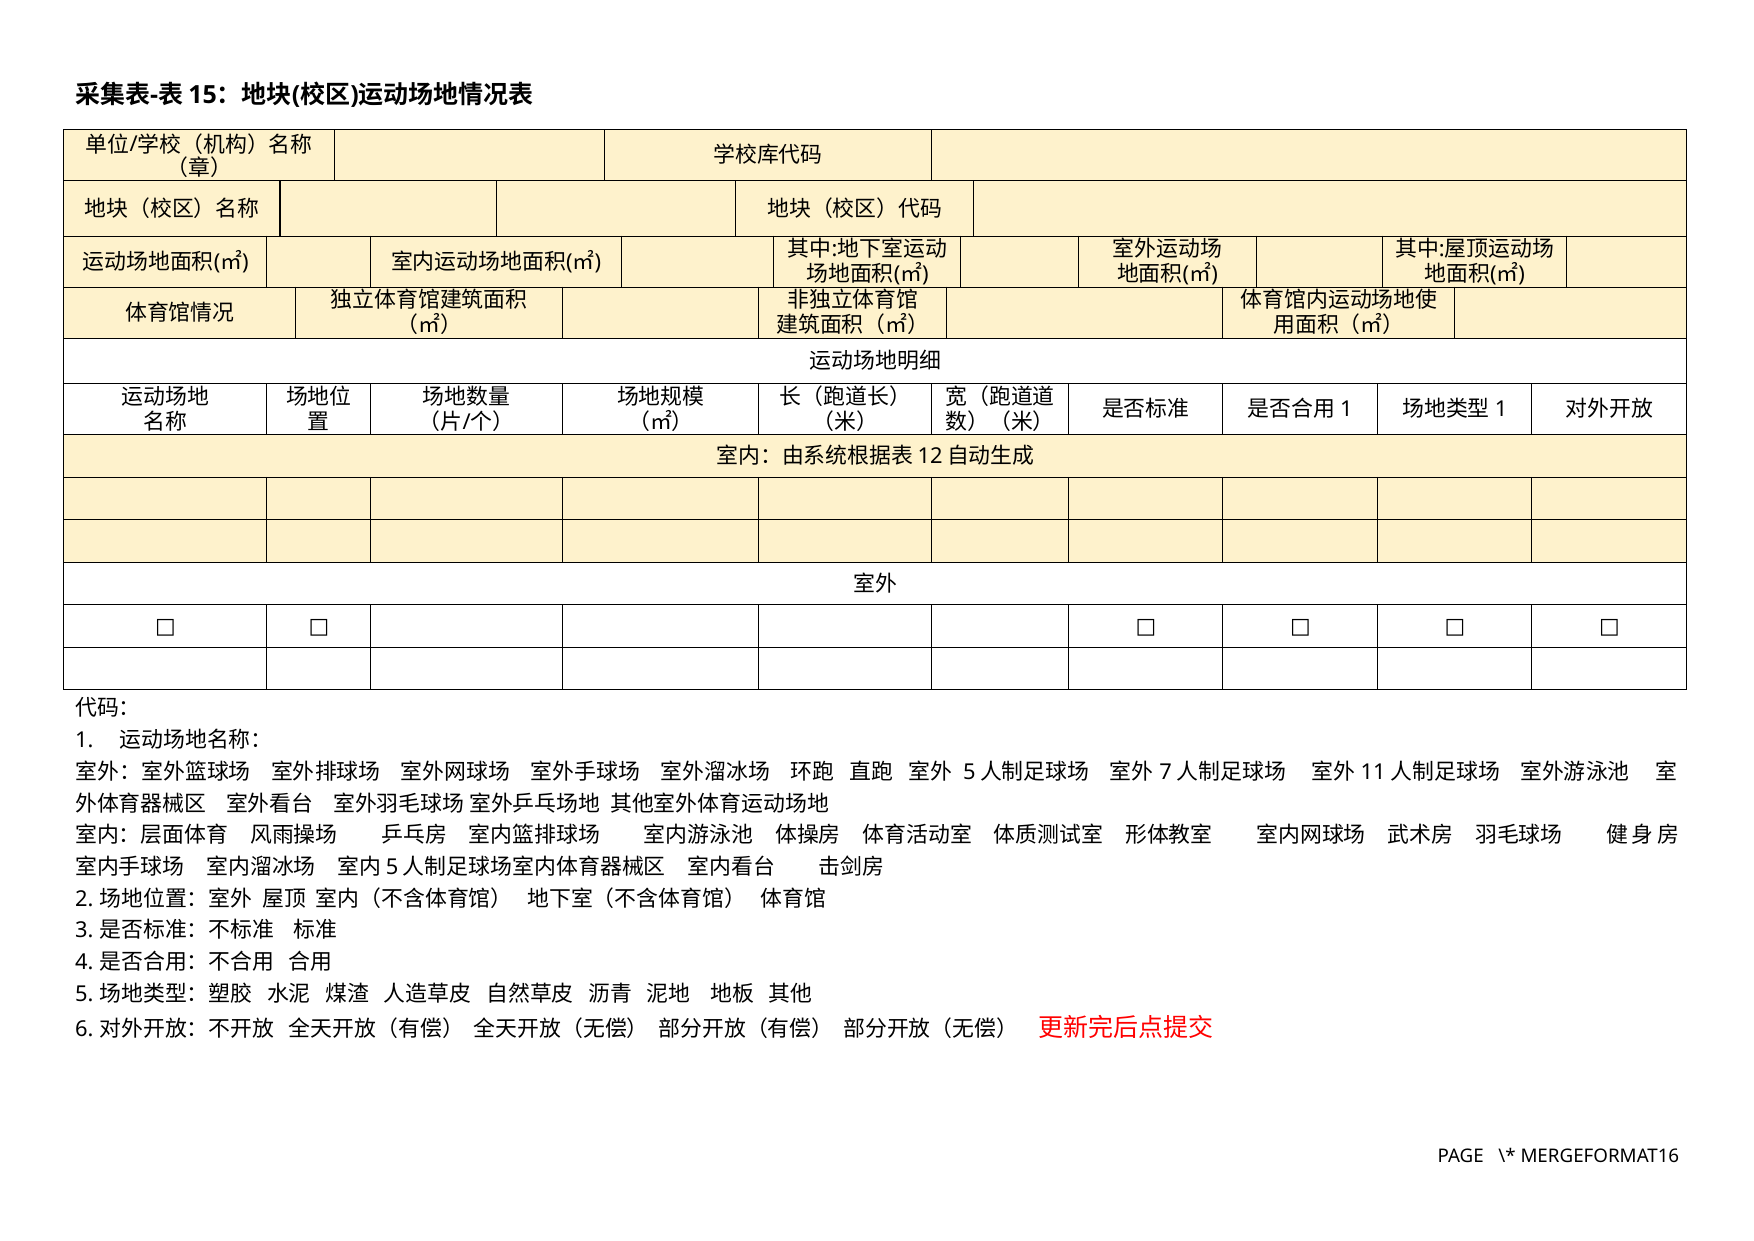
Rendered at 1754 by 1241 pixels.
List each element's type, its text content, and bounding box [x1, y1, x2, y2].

table_cell [267, 648, 370, 689]
table_cell 是否合用 1 [1223, 384, 1377, 434]
table_cell 地块（校区）代码 [736, 181, 973, 236]
table_cell 宽（跑道道数）（米） [932, 384, 1068, 434]
table_cell 场地规模 （㎡） [563, 384, 758, 434]
table_cell 体育馆情况 [64, 288, 295, 338]
table_cell [961, 237, 1078, 287]
table_cell [64, 648, 266, 689]
table_cell [759, 520, 931, 562]
table_cell 室内运动场地面积(㎡) [371, 237, 621, 287]
table_cell □ [1069, 605, 1222, 647]
table_cell 非独立体育馆 建筑面积（㎡） [759, 288, 946, 338]
text 5. 场地类型：塑胶 水泥 煤渣 人造草皮 自然草皮 沥青 泥地 地板 其他 [75, 976, 1679, 1008]
table_cell □ [64, 605, 266, 647]
table_cell [759, 605, 931, 647]
table_cell [932, 605, 1068, 647]
table_cell 室外 [64, 563, 1686, 604]
text 室内：层面体育 风雨操场 乒乓房 室内篮排球场 室内游泳池 体操房 体育活动室 体质测试室 形体教室 室内网球场 武术房 羽毛球场 健身房室内手球场 室内溜冰场 室内5人制足球场 室内体育器械区 室内看台 击剑房 [75, 817, 1679, 881]
text 代码： [75, 690, 1679, 722]
table_cell 地块（校区）名称 [64, 181, 279, 236]
table_cell [267, 478, 370, 519]
table_cell [1532, 478, 1686, 519]
table_cell [267, 520, 370, 562]
table_header [335, 130, 604, 180]
table_cell [371, 478, 562, 519]
table_header 学校库代码 [605, 130, 931, 180]
table_cell [759, 478, 931, 519]
table_cell [759, 648, 931, 689]
list 运动场地名称： [75, 722, 1679, 754]
table_cell 其中:地下室运动场地面积(㎡) [774, 237, 960, 287]
table_cell □ [1378, 605, 1531, 647]
table_cell □ [267, 605, 370, 647]
table_cell [563, 520, 758, 562]
table_cell 运动场地明细 [64, 339, 1686, 383]
table_cell 场地位置 [267, 384, 370, 434]
table_cell [1532, 520, 1686, 562]
table_cell 运动场地面积(㎡) [64, 237, 266, 287]
table_cell [1532, 648, 1686, 689]
table_header 单位/学校（机构）名称（章） [64, 130, 334, 180]
table_cell 长（跑道长） （米） [759, 384, 931, 434]
table_cell [1223, 478, 1377, 519]
table_cell [64, 478, 266, 519]
table_cell [563, 288, 758, 338]
table_cell 是否标准 [1069, 384, 1222, 434]
table_cell [497, 181, 735, 236]
table_cell [371, 648, 562, 689]
text 3. 是否标准：不标准 标准 [75, 912, 1679, 944]
table_cell [932, 478, 1068, 519]
table_header [932, 130, 1686, 180]
table_cell 场地数量 （片/个） [371, 384, 562, 434]
table_cell [974, 181, 1686, 236]
table_cell [1455, 288, 1686, 338]
table_cell [64, 520, 266, 562]
table_cell [1378, 520, 1531, 562]
table_cell [281, 181, 496, 236]
table_cell □ [1223, 605, 1377, 647]
table_cell [1069, 478, 1222, 519]
table_cell 其中:屋顶运动场地面积(㎡) [1383, 237, 1566, 287]
table_cell [371, 520, 562, 562]
table_cell 室内：由系统根据表12自动生成 [64, 435, 1686, 477]
table_cell [1223, 648, 1377, 689]
table_cell [932, 648, 1068, 689]
table_cell [563, 478, 758, 519]
text 4. 是否合用：不合用 合用 [75, 944, 1679, 976]
table_cell [563, 648, 758, 689]
table_cell 室外运动场 地面积(㎡) [1079, 237, 1256, 287]
table_cell [1223, 520, 1377, 562]
table_cell [267, 237, 370, 287]
table_cell 对外开放 [1532, 384, 1686, 434]
table_cell [563, 605, 758, 647]
table_cell 独立体育馆建筑面积（㎡） [296, 288, 562, 338]
table_cell [622, 237, 773, 287]
table_cell [1257, 237, 1382, 287]
text 2. 场地位置：室外 屋顶 室内（不含体育馆） 地下室（不含体育馆） 体育馆 [75, 881, 1679, 912]
table_cell 体育馆内运动场地使用面积（㎡） [1223, 288, 1454, 338]
table_cell 运动场地 名称 [64, 384, 266, 434]
table_cell 场地类型 1 [1378, 384, 1531, 434]
table_cell [1567, 237, 1686, 287]
table_cell [1069, 648, 1222, 689]
table_cell □ [1532, 605, 1686, 647]
table_cell [932, 520, 1068, 562]
table_cell [371, 605, 562, 647]
table_cell [947, 288, 1222, 338]
subtitle 采集表-表15：地块(校区)运动场地情况表 [75, 75, 1679, 111]
table_cell [1378, 648, 1531, 689]
text 室外：室外篮球场 室外排球场 室外网球场 室外手球场 室外溜冰场 环跑 直跑 室外5人制足球场 室外7人制足球场 室外11人制足球场 室外游泳池 室外体育器械区 室外看台 室外羽毛球场 室外乒乓场地 其他室外体育运动场地 [75, 754, 1679, 817]
table_cell [1378, 478, 1531, 519]
text 6. 对外开放：不开放 全天开放（有偿） 全天开放（无偿） 部分开放（有偿） 部分开放（无偿） 更新完后点提交 [75, 1008, 1679, 1044]
table_cell [1069, 520, 1222, 562]
